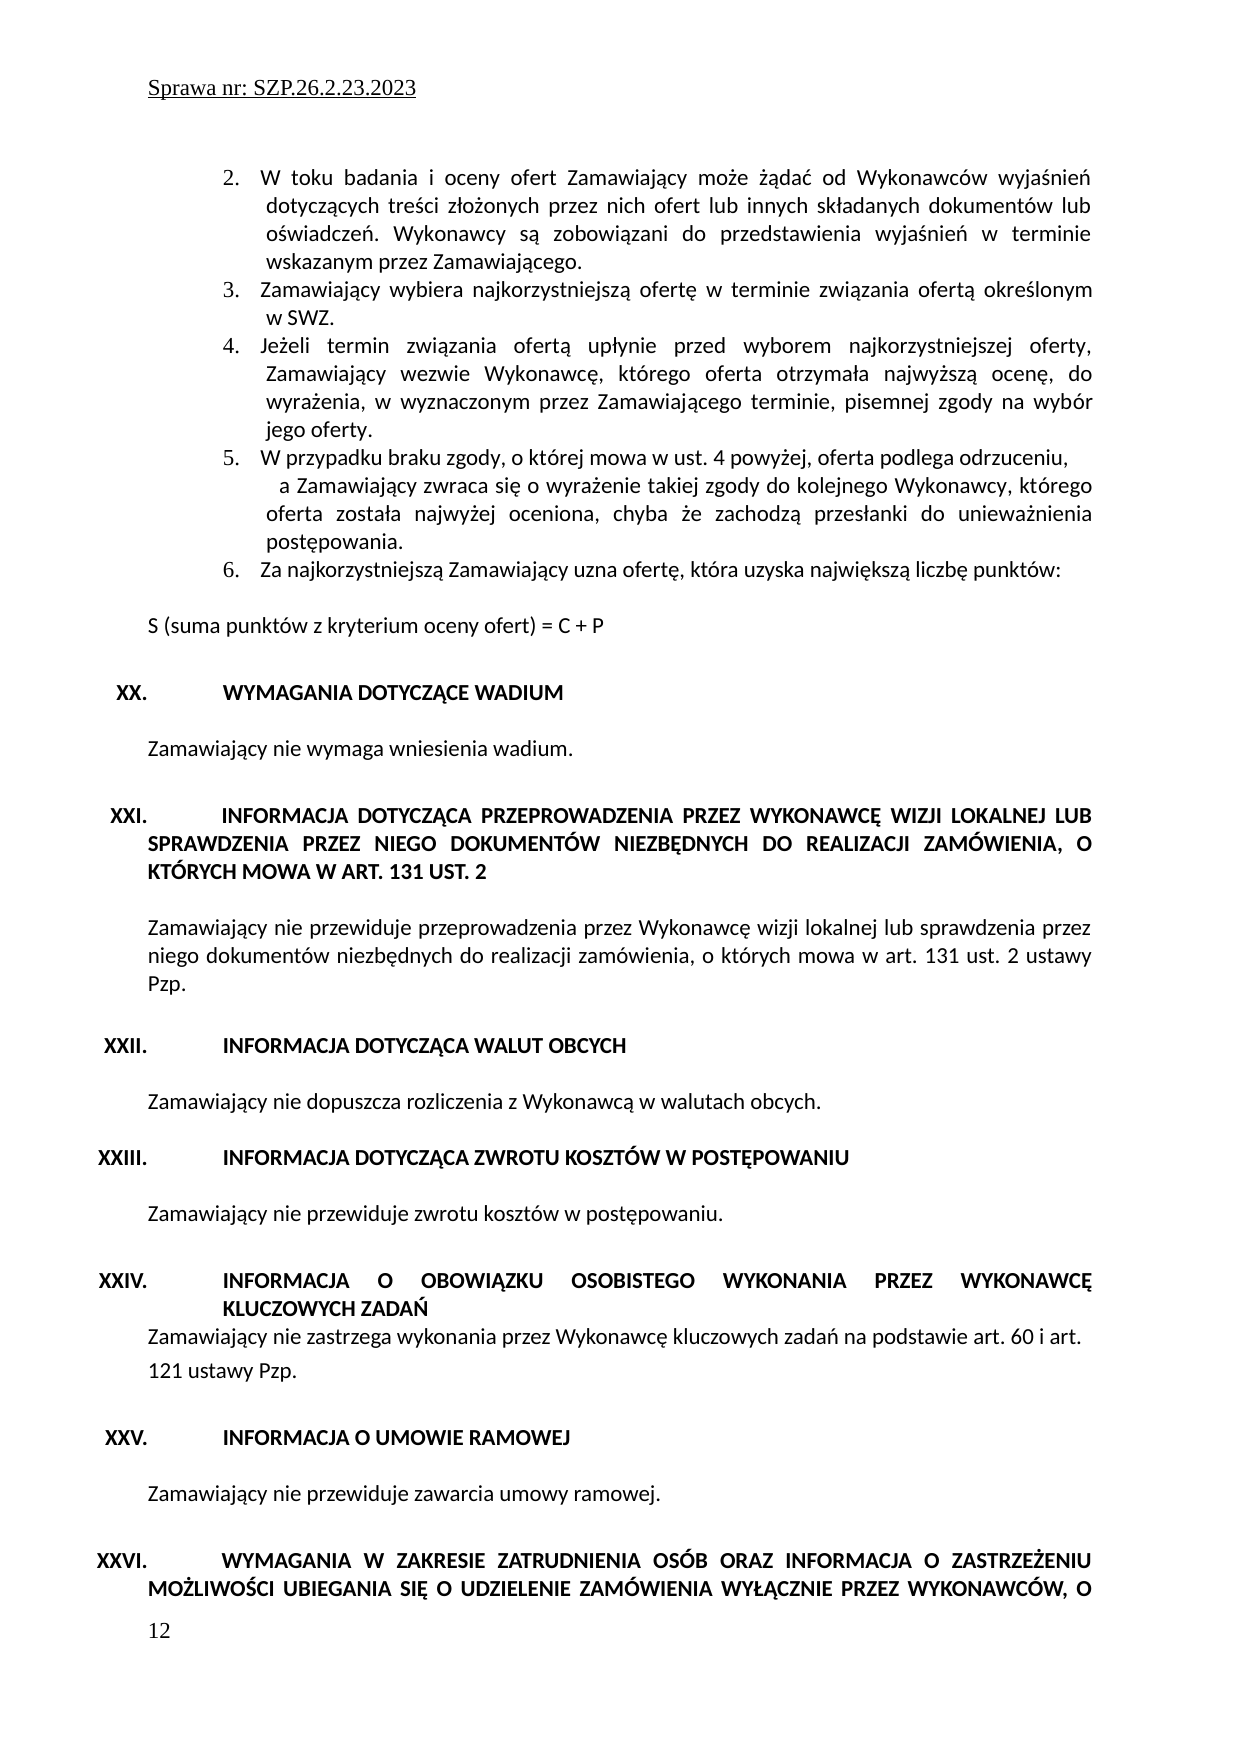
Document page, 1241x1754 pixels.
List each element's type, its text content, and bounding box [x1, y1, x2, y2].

text Zamawiający nie dopuszcza rozliczenia z Wykonawcą w walutach obcych. [148, 1087, 1093, 1115]
text Zamawiający nie wymaga wniesienia wadium. [148, 734, 1093, 762]
list Zamawiający wybiera najkorzystniejszą ofertę w terminie związania ofertą określonym w SWZ. [223, 275, 1093, 331]
list INFORMACJA DOTYCZĄCA ZWROTU KOSZTÓW W POSTĘPOWANIU [148, 1143, 1093, 1171]
text Zamawiający nie przewiduje zawarcia umowy ramowej. [148, 1479, 1093, 1507]
list Jeżeli termin związania ofertą upłynie przed wyborem najkorzystniejszej oferty, Zamawiający wezwie Wykonawcę, którego oferta otrzymała najwyższą ocenę, do wyrażenia, w wyznaczonym przez Zamawiającego terminie, pisemnej zgody na wybór jego oferty. [223, 331, 1093, 443]
text Zamawiający nie przewiduje przeprowadzenia przez Wykonawcę wizji lokalnej lub sprawdzenia przez niego dokumentów niezbędnych do realizacji zamówienia, o których mowa w art. 131 ust. 2 ustawy Pzp. [148, 913, 1093, 997]
list Za najkorzystniejszą Zamawiający uzna ofertę, która uzyska największą liczbę punktów: [223, 555, 1093, 583]
list INFORMACJA O OBOWIĄZKU OSOBISTEGO WYKONANIA PRZEZ WYKONAWCĘ KLUCZOWYCH ZADAŃ [148, 1266, 1093, 1322]
list W toku badania i oceny ofert Zamawiający może żądać od Wykonawców wyjaśnień dotyczących treści złożonych przez nich ofert lub innych składanych dokumentów lub oświadczeń. Wykonawcy są zobowiązani do przedstawienia wyjaśnień w terminie wskazanym przez Zamawiającego. [223, 163, 1093, 275]
list WYMAGANIA DOTYCZĄCE WADIUM [148, 678, 1093, 706]
text Zamawiający nie przewiduje zwrotu kosztów w postępowaniu. [148, 1199, 1093, 1227]
text a Zamawiający zwraca się o wyrażenie takiej zgody do kolejnego Wykonawcy, którego oferta została najwyżej oceniona, chyba że zachodzą przesłanki do unieważnienia postępowania. [266, 471, 1093, 555]
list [148, 1546, 1093, 1602]
text S (suma punktów z kryterium oceny ofert) = C + P [148, 611, 1093, 639]
text Zamawiający nie zastrzega wykonania przez Wykonawcę kluczowych zadań na podstawie art. 60 i art. 121 ustawy Pzp. [148, 1322, 1093, 1384]
list W przypadku braku zgody, o której mowa w ust. 4 powyżej, oferta podlega odrzuceniu, [223, 443, 1093, 471]
list INFORMACJA DOTYCZĄCA WALUT OBCYCH [148, 1031, 1093, 1059]
list INFORMACJA DOTYCZĄCA PRZEPROWADZENIA PRZEZ WYKONAWCĘ WIZJI LOKALNEJ LUB SPRAWDZENIA PRZEZ NIEGO DOKUMENTÓW NIEZBĘDNYCH DO REALIZACJI ZAMÓWIENIA, O KTÓRYCH MOWA W ART. 131 UST. 2 [148, 801, 1093, 885]
list INFORMACJA O UMOWIE RAMOWEJ [148, 1423, 1093, 1451]
